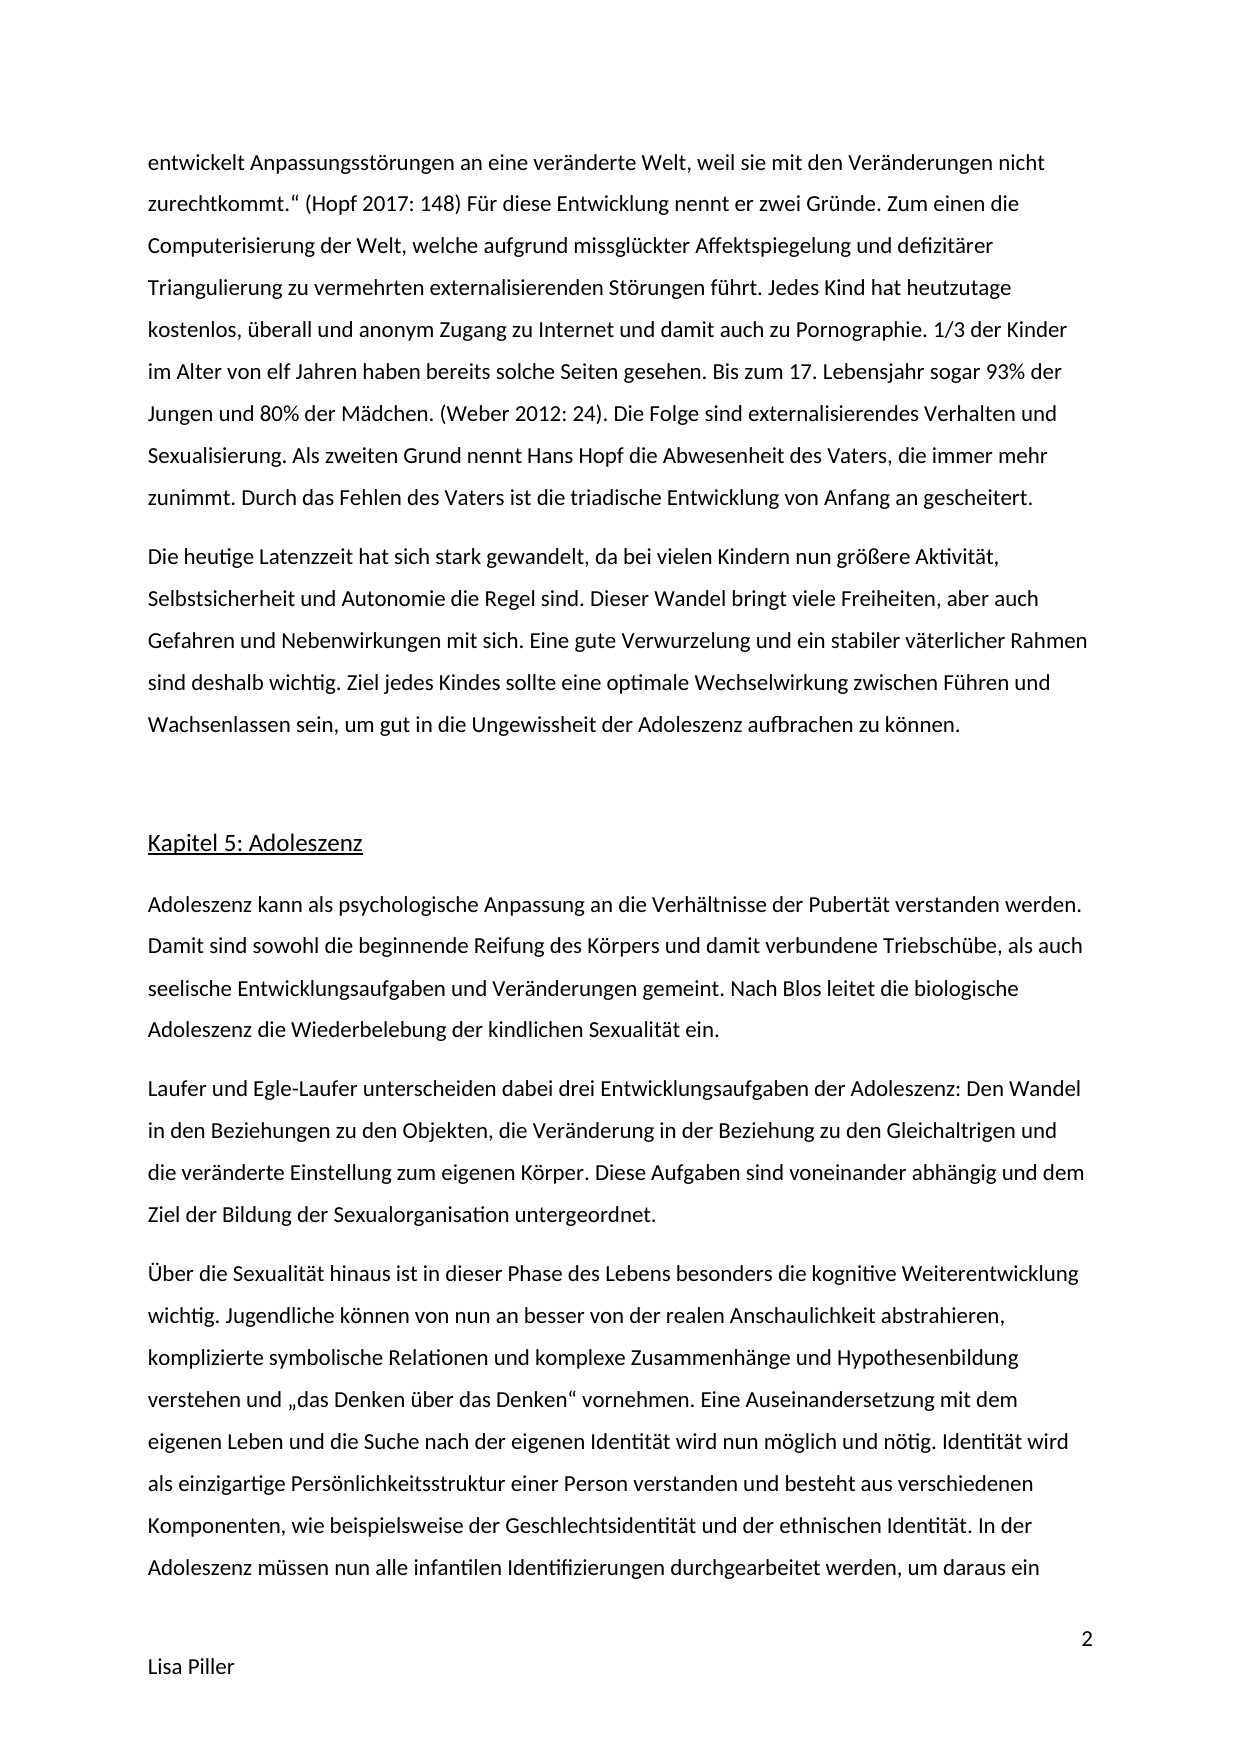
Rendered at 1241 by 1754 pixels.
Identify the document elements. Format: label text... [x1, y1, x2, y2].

text Die heutige Latenzzeit hat sich stark gewandelt, da bei vielen Kindern nun größere Aktivität, Selbstsicherheit und Autonomie die Regel sind. Dieser Wandel bringt viele Freiheiten, aber auch Gefahren und Nebenwirkungen mit sich. Eine gute Verwurzelung und ein stabiler väterlicher Rahmen sind deshalb wichtig. Ziel jedes Kindes sollte eine optimale Wechselwirkung zwischen Führen und Wachsenlassen sein, um gut in die Ungewissheit der Adoleszenz aufbrachen zu können. [148, 542, 1093, 738]
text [148, 148, 1093, 511]
text Laufer und Egle-Laufer unterscheiden dabei drei Entwicklungsaufgaben der Adoleszenz: Den Wandel in den Beziehungen zu den Objekten, die Veränderung in der Beziehung zu den Gleichaltrigen und die veränderte Einstellung zum eigenen Körper. Diese Aufgaben sind voneinander abhängig und dem Ziel der Bildung der Sexualorganisation untergeordnet. [148, 1074, 1093, 1228]
text Kapitel 5: Adoleszenz [148, 827, 1093, 858]
text Adoleszenz kann als psychologische Anpassung an die Verhältnisse der Pubertät verstanden werden. Damit sind sowohl die beginnende Reifung des Körpers und damit verbundene Triebschübe, als auch seelische Entwicklungsaufgaben und Veränderungen gemeint. Nach Blos leitet die biologische Adoleszenz die Wiederbelebung der kindlichen Sexualität ein. [148, 890, 1093, 1044]
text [148, 1259, 1093, 1581]
